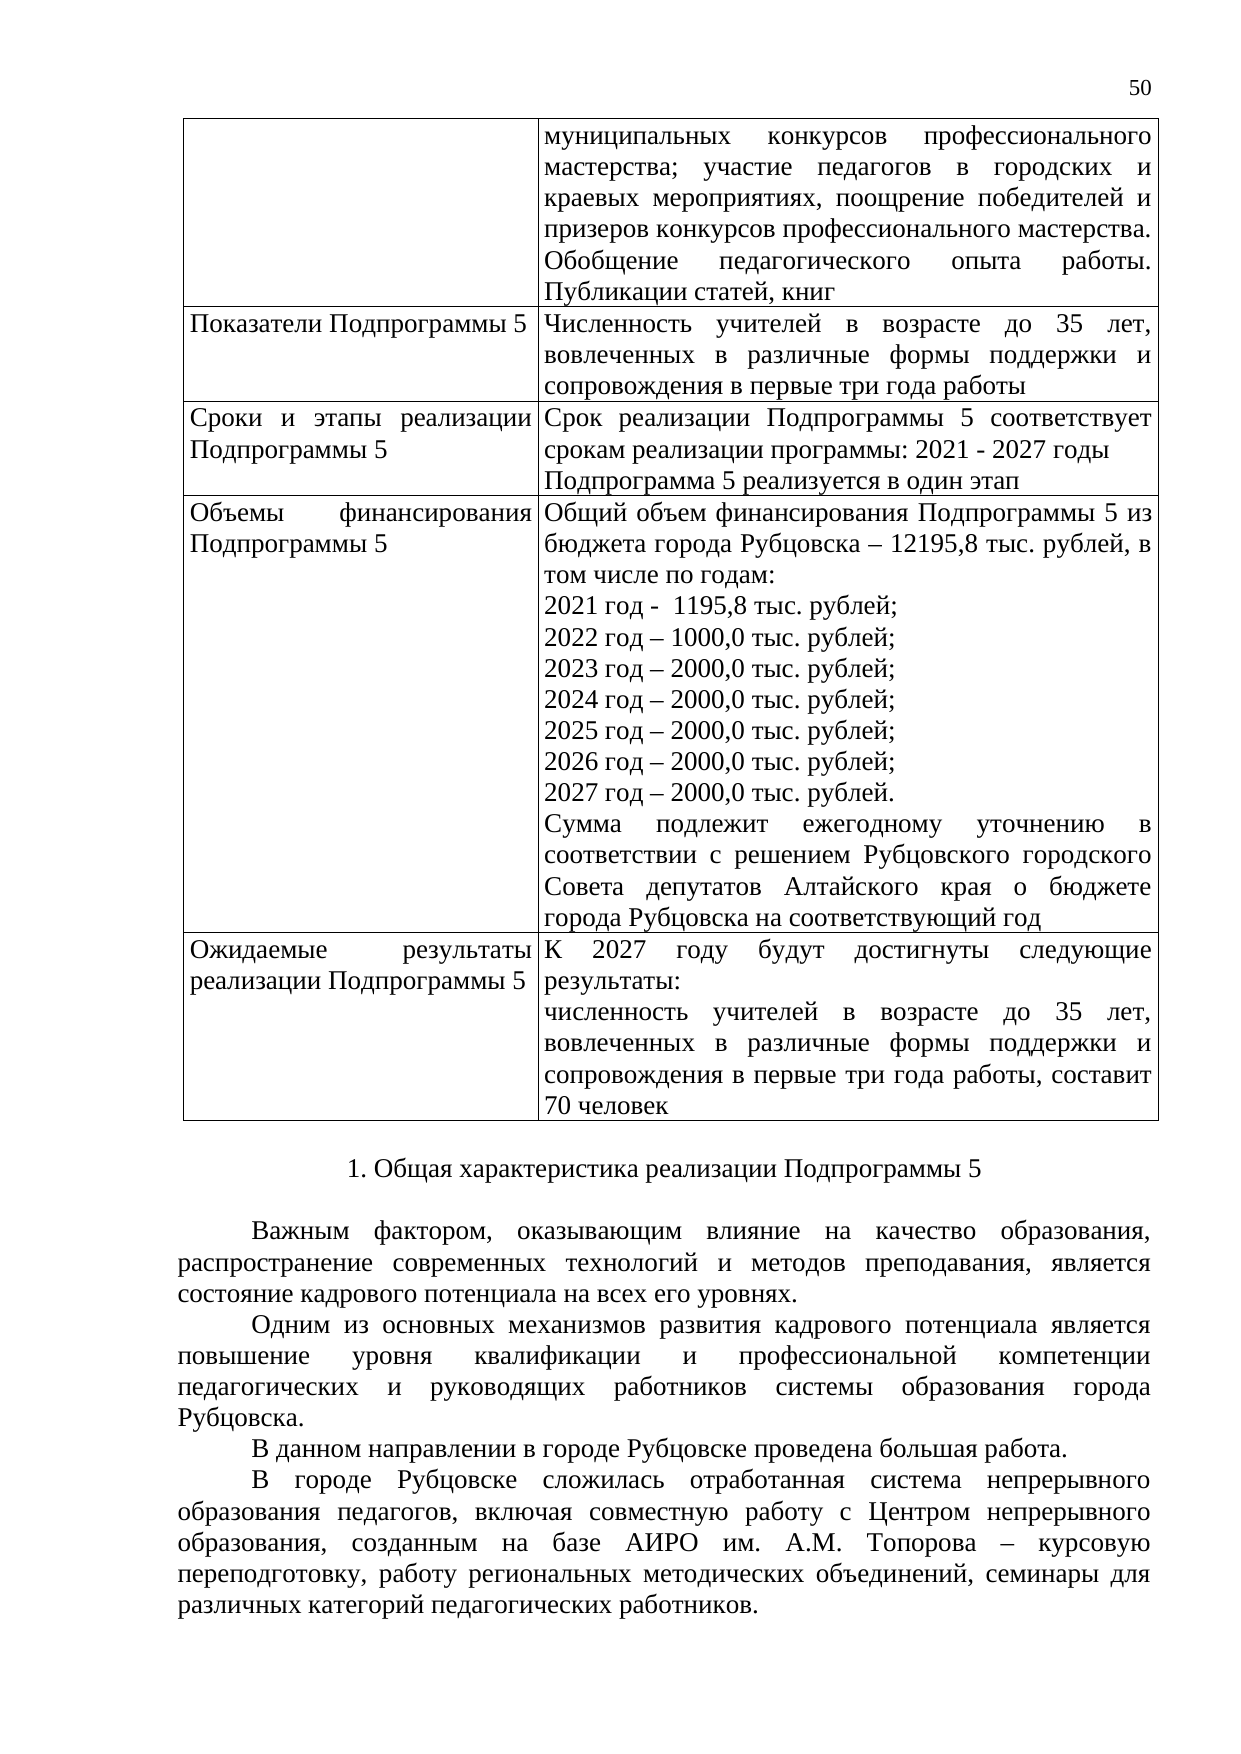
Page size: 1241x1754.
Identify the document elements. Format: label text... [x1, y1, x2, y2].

table_cell Срок реализации Подпрограммы 5 соответствует срокам реализации программы: 2021 - 2027 годы Подпрограмма 5 реализуется в один этап [539, 402, 1158, 495]
table_cell К 2027 году будут достигнуты следующие результаты: численность учителей в возрасте до 35 лет, вовлеченных в различные формы поддержки и сопровождения в первые три года работы, составит 70 человек [539, 933, 1158, 1120]
table_cell Общий объем финансирования Подпрограммы 5 из бюджета города Рубцовска – 12195,8 тыс. рублей, в том числе по годам: 2021 год - 1195,8 тыс. рублей; 2022 год – 1000,0 тыс. рублей; 2023 год – 2000,0 тыс. рублей; 2024 год – 2000,0 тыс. рублей; 2025 год – 2000,0 тыс. рублей; 2026 год – 2000,0 тыс. рублей; 2027 год – 2000,0 тыс. рублей. Сумма подлежит ежегодному уточнению в соответствии с решением Рубцовского городского Совета депутатов Алтайского края о бюджете города Рубцовска на соответствующий год [539, 496, 1158, 932]
text Важным фактором, оказывающим влияние на качество образования, распространение современных технологий и методов преподавания, является состояние кадрового потенциала на всех его уровнях. [177, 1214, 1152, 1308]
table_cell Показатели Подпрограммы 5 [184, 307, 538, 401]
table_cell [539, 119, 1158, 306]
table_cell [184, 119, 538, 306]
table_cell Ожидаемые результаты реализации Подпрограммы 5 [184, 933, 538, 1120]
table_cell Численность учителей в возрасте до 35 лет, вовлеченных в различные формы поддержки и сопровождения в первые три года работы [539, 307, 1158, 401]
text Одним из основных механизмов развития кадрового потенциала является повышение уровня квалификации и профессиональной компетенции педагогических и руководящих работников системы образования города Рубцовска. [177, 1308, 1152, 1432]
text В городе Рубцовске сложилась отработанная система непрерывного образования педагогов, включая совместную работу с Центром непрерывного образования, созданным на базе АИРО им. А.М. Топорова – курсовую переподготовку, работу региональных методических объединений, семинары для различных категорий педагогических работников. [177, 1464, 1152, 1619]
text В данном направлении в городе Рубцовске проведена большая работа. [177, 1432, 1152, 1464]
table_cell Объемы финансирования Подпрограммы 5 [184, 496, 538, 932]
text 1. Общая характеристика реализации Подпрограммы 5 [177, 1152, 1152, 1183]
table_cell Сроки и этапы реализации Подпрограммы 5 [184, 402, 538, 495]
